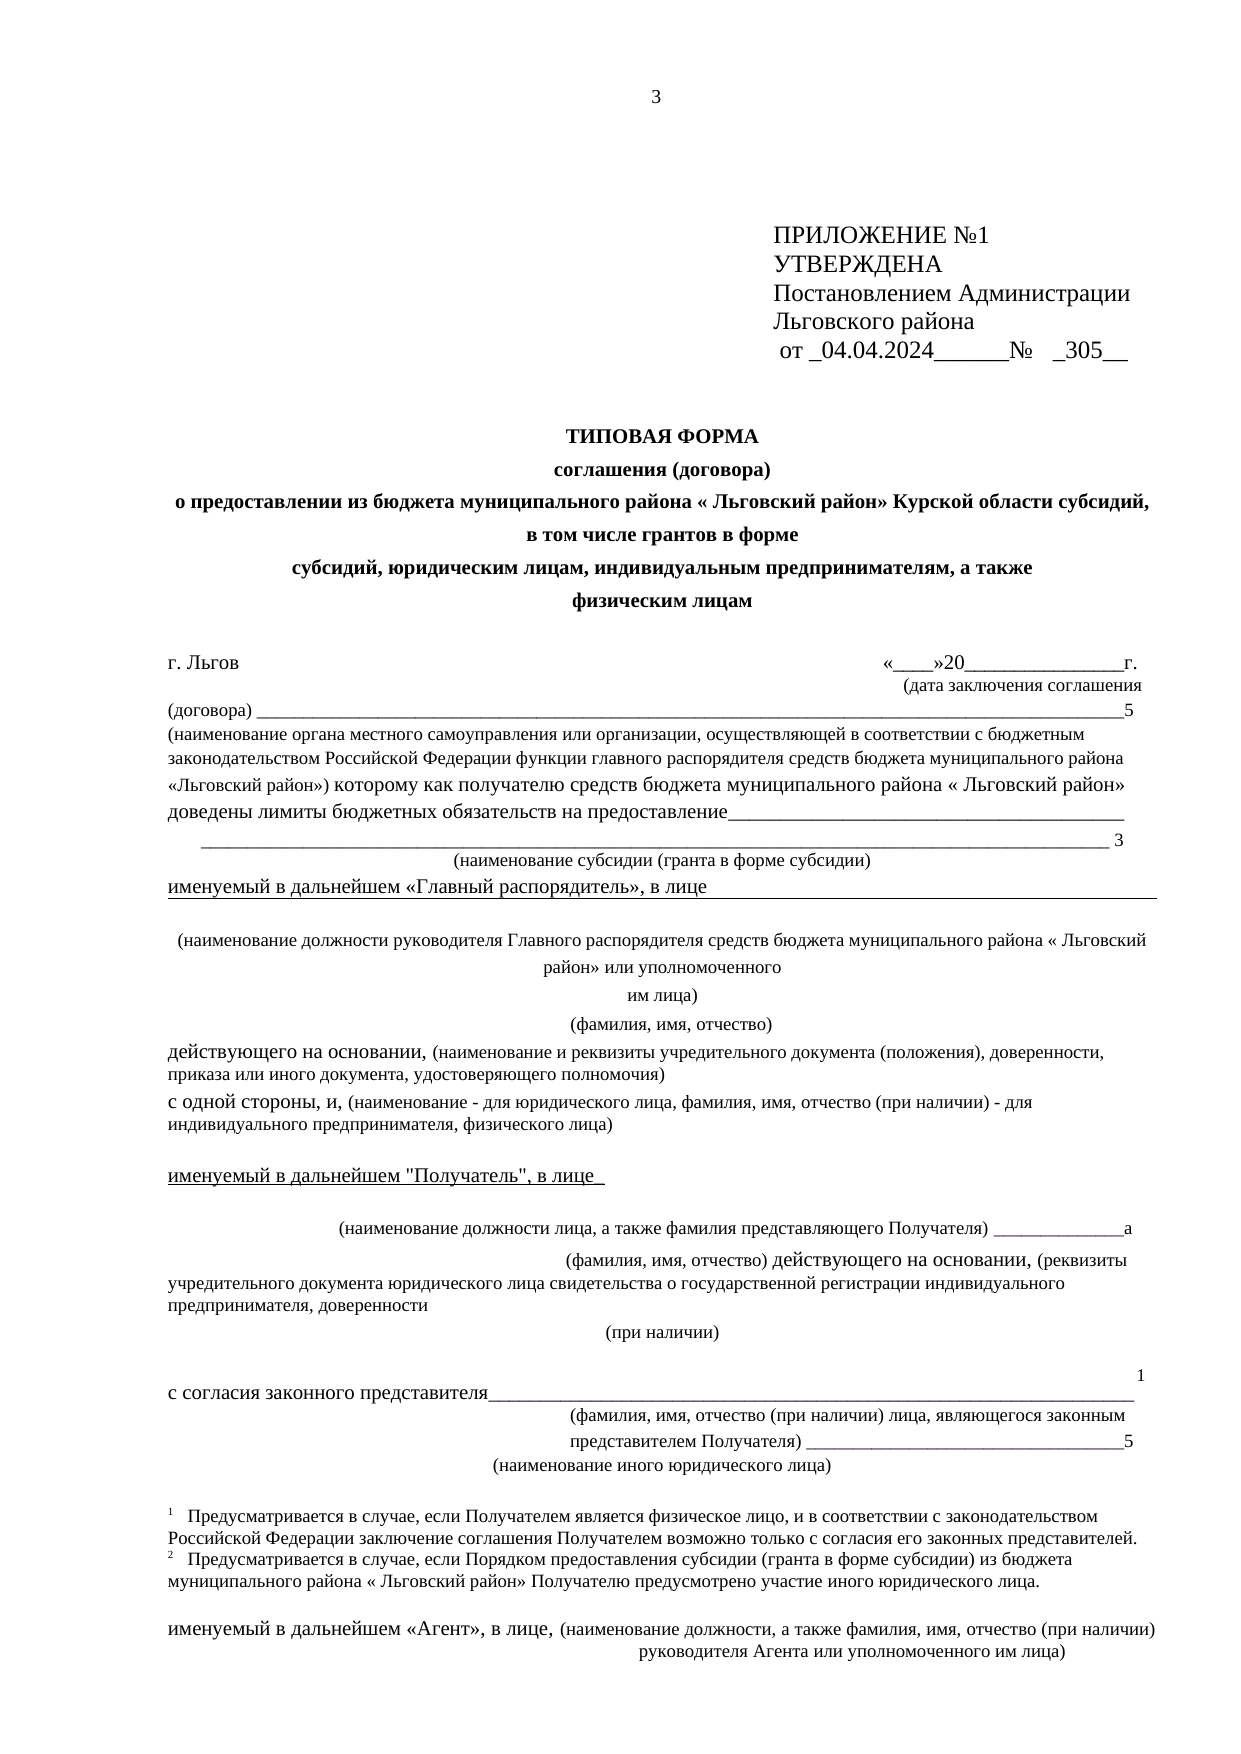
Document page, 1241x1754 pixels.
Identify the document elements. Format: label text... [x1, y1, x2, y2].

text Льговского района [773, 306, 1157, 335]
list Предусматривается в случае, если Получателем является физическое лицо, и в соответствии с законодательством Российской Федерации заключение соглашения Получателем возможно только с согласия его законных представителей. [168, 1505, 1157, 1548]
text действующего на основании, (наименование и реквизиты учредительного документа (положения), доверенности, приказа или иного документа, удостоверяющего полномочия) [168, 1039, 1157, 1084]
text 3 (наименование субсидии (гранта в форме субсидии) [168, 830, 1157, 870]
text от _04.04.2024______№ _305__ [773, 335, 1157, 364]
text с согласия законного представителя [168, 1385, 1157, 1403]
text ПРИЛОЖЕНИЕ №1 УТВЕРЖДЕНА Постановлением Администрации [773, 220, 1157, 306]
text (дата заключения соглашения (договора) 5 (наименование органа местного самоуправления или организации, осуществляющей в соответствии с бюджетным законодательством Российской Федерации функции главного распорядителя средств бюджета муниципального района «Льговский район») которому как получателю средств бюджета муниципального района « Льговский район» доведены лимиты бюджетных обязательств на предоставление [168, 674, 1157, 823]
text (при наличии) [168, 1321, 1157, 1343]
text (фамилия, имя, отчество) [168, 1015, 1157, 1035]
text (фамилия, имя, отчество (при наличии) лица, являющегося законным представителем Получателя) 5 [570, 1403, 1157, 1451]
text ТИПОВАЯ ФОРМА соглашения (договора) о предоставлении из бюджета муниципального района « Льговский район» Курской области субсидий, в том числе грантов в форме субсидий, юридическим лицам, индивидуальным предпринимателям, а также физическим лицам [168, 423, 1157, 612]
list Предусматривается в случае, если Порядком предоставления субсидии (гранта в форме субсидии) из бюджета муниципального района « Льговский район» Получателю предусмотрено участие иного юридического лица. [168, 1548, 1157, 1591]
text именуемый в дальнейшем «Главный распорядитель», в лице [168, 874, 1157, 898]
text (наименование иного юридического лица) [493, 1456, 1157, 1476]
text (наименование должности лица, а также фамилия представляющего Получателя) а [338, 1217, 1157, 1238]
text 1 [1136, 1365, 1157, 1385]
text именуемый в дальнейшем "Получатель", в лице_ [168, 1163, 1157, 1187]
text с одной стороны, и, (наименование - для юридического лица, фамилия, имя, отчество (при наличии) - для индивидуального предпринимателя, физического лица) [168, 1089, 1157, 1134]
text (наименование должности руководителя Главного распорядителя средств бюджета муниципального района « Льговский район» или уполномоченного им лица) [168, 928, 1157, 1005]
text г. Льгов « »20 г. [168, 650, 1157, 674]
text (фамилия, имя, отчество) действующего на основании, (реквизиты учредительного документа юридического лица свидетельства о государственной регистрации индивидуального предпринимателя, доверенности [168, 1247, 1157, 1316]
text именуемый в дальнейшем «Агент», в лице, (наименование должности, а также фамилия, имя, отчество (при наличии) руководителя Агента или уполномоченного им лица) [168, 1616, 1157, 1662]
